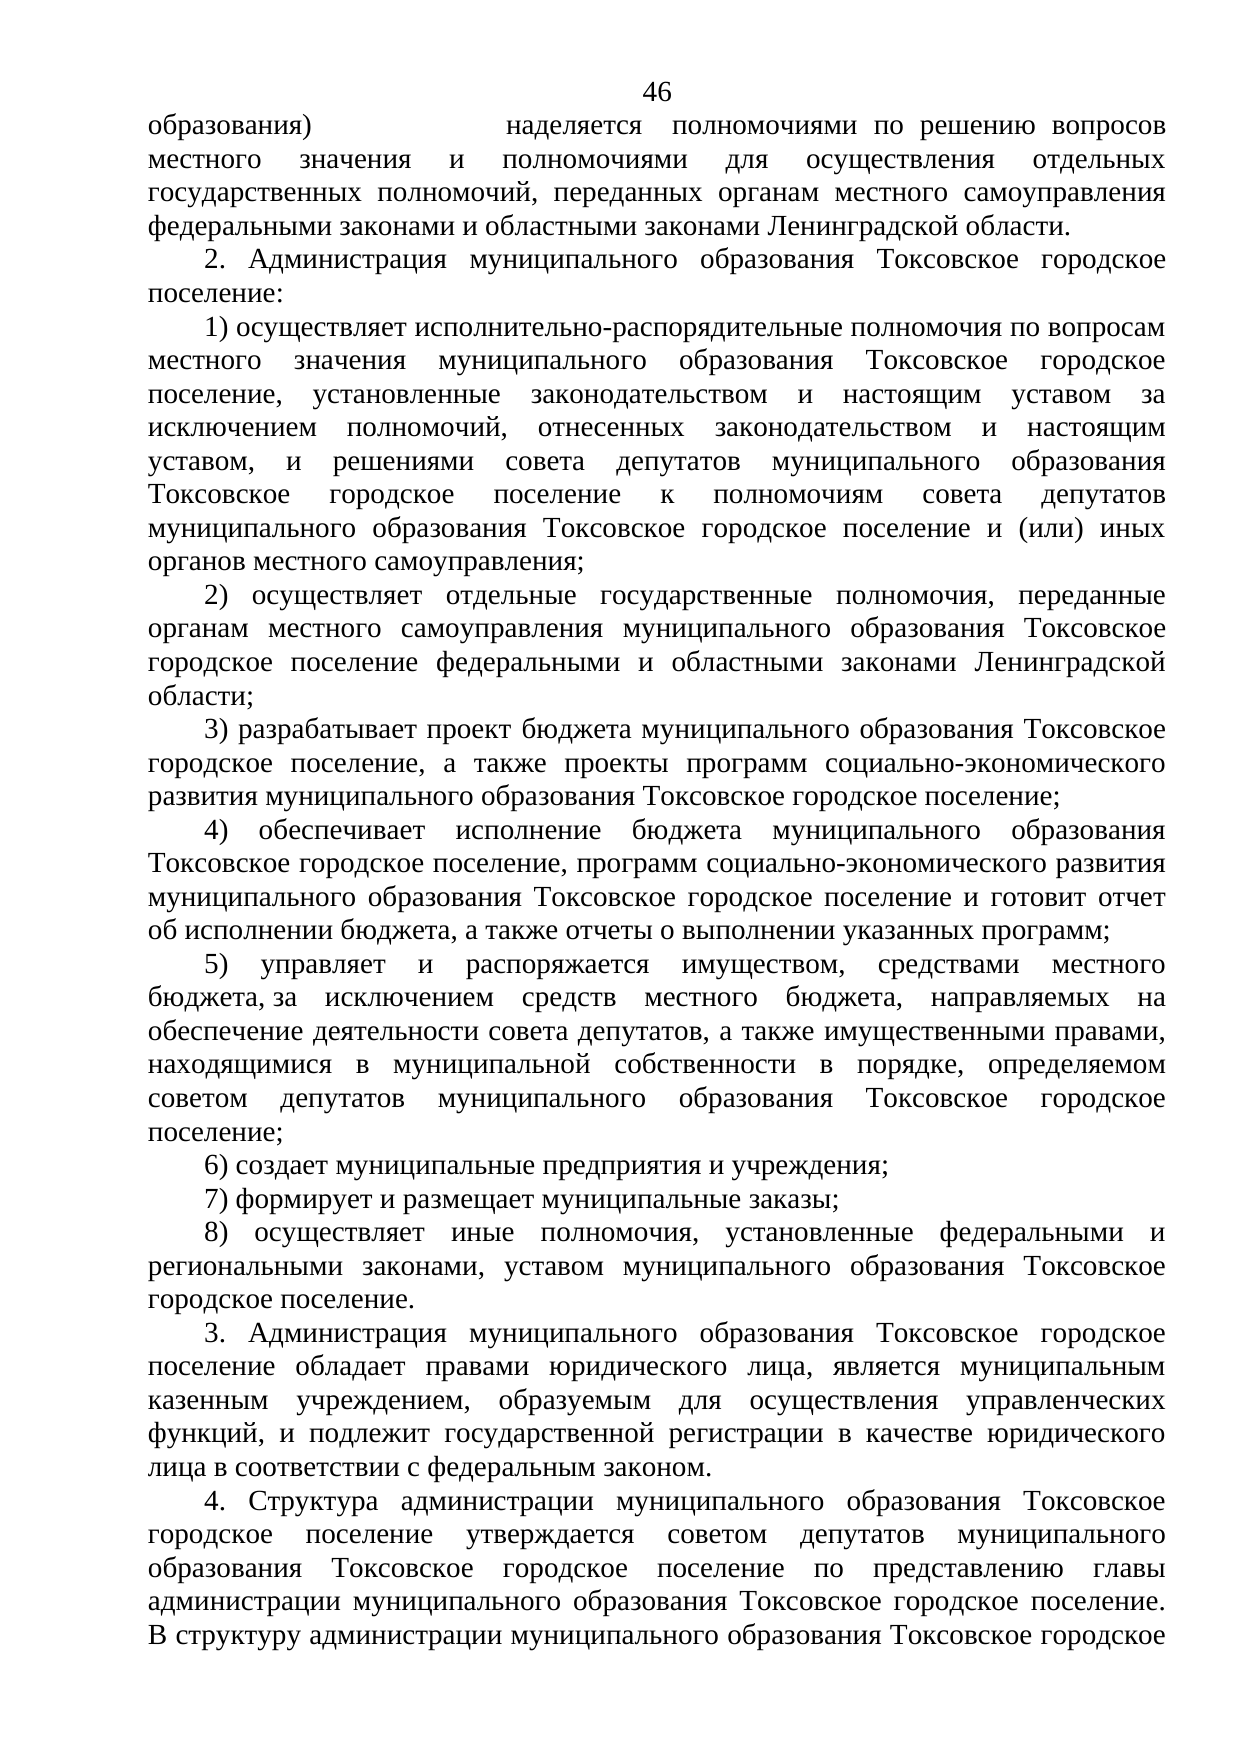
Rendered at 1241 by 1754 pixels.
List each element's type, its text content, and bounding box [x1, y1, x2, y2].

text 2. Администрация муниципального образования Токсовское городское поселение: [148, 242, 1166, 309]
text 5) управляет и распоряжается имуществом, средствами местного бюджета, за исключением средств местного бюджета, направляемых на обеспечение деятельности совета депутатов, а также имущественными правами, находящимися в муниципальной собственности в порядке, определяемом советом депутатов муниципального образования Токсовское городское поселение; [148, 946, 1166, 1147]
text 3) разрабатывает проект бюджета муниципального образования Токсовское городское поселение, а также проекты программ социально-экономического развития муниципального образования Токсовское городское поселение; [148, 711, 1166, 812]
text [148, 1483, 1166, 1650]
text 8) осуществляет иные полномочия, установленные федеральными и региональными законами, уставом муниципального образования Токсовское городское поселение. [148, 1214, 1166, 1315]
text 1) осуществляет исполнительно-распорядительные полномочия по вопросам местного значения муниципального образования Токсовское городское поселение, установленные законодательством и настоящим уставом за исключением полномочий, отнесенных законодательством и настоящим уставом, и решениями совета депутатов муниципального образования Токсовское городское поселение к полномочиям совета депутатов муниципального образования Токсовское городское поселение и (или) иных органов местного самоуправления; [148, 309, 1166, 577]
text 3. Администрация муниципального образования Токсовское городское поселение обладает правами юридического лица, является муниципальным казенным учреждением, образуемым для осуществления управленческих функций, и подлежит государственной регистрации в качестве юридического лица в соответствии с федеральным законом. [148, 1315, 1166, 1483]
text 4) обеспечивает исполнение бюджета муниципального образования Токсовское городское поселение, программ социально-экономического развития муниципального образования Токсовское городское поселение и готовит отчет об исполнении бюджета, а также отчеты о выполнении указанных программ; [148, 812, 1166, 946]
text 6) создает муниципальные предприятия и учреждения; [148, 1147, 1166, 1181]
text 2) осуществляет отдельные государственные полномочия, переданные органам местного самоуправления муниципального образования Токсовское городское поселение федеральными и областными законами Ленинградской области; [148, 577, 1166, 711]
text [148, 107, 1166, 242]
text 7) формирует и размещает муниципальные заказы; [148, 1181, 1166, 1214]
